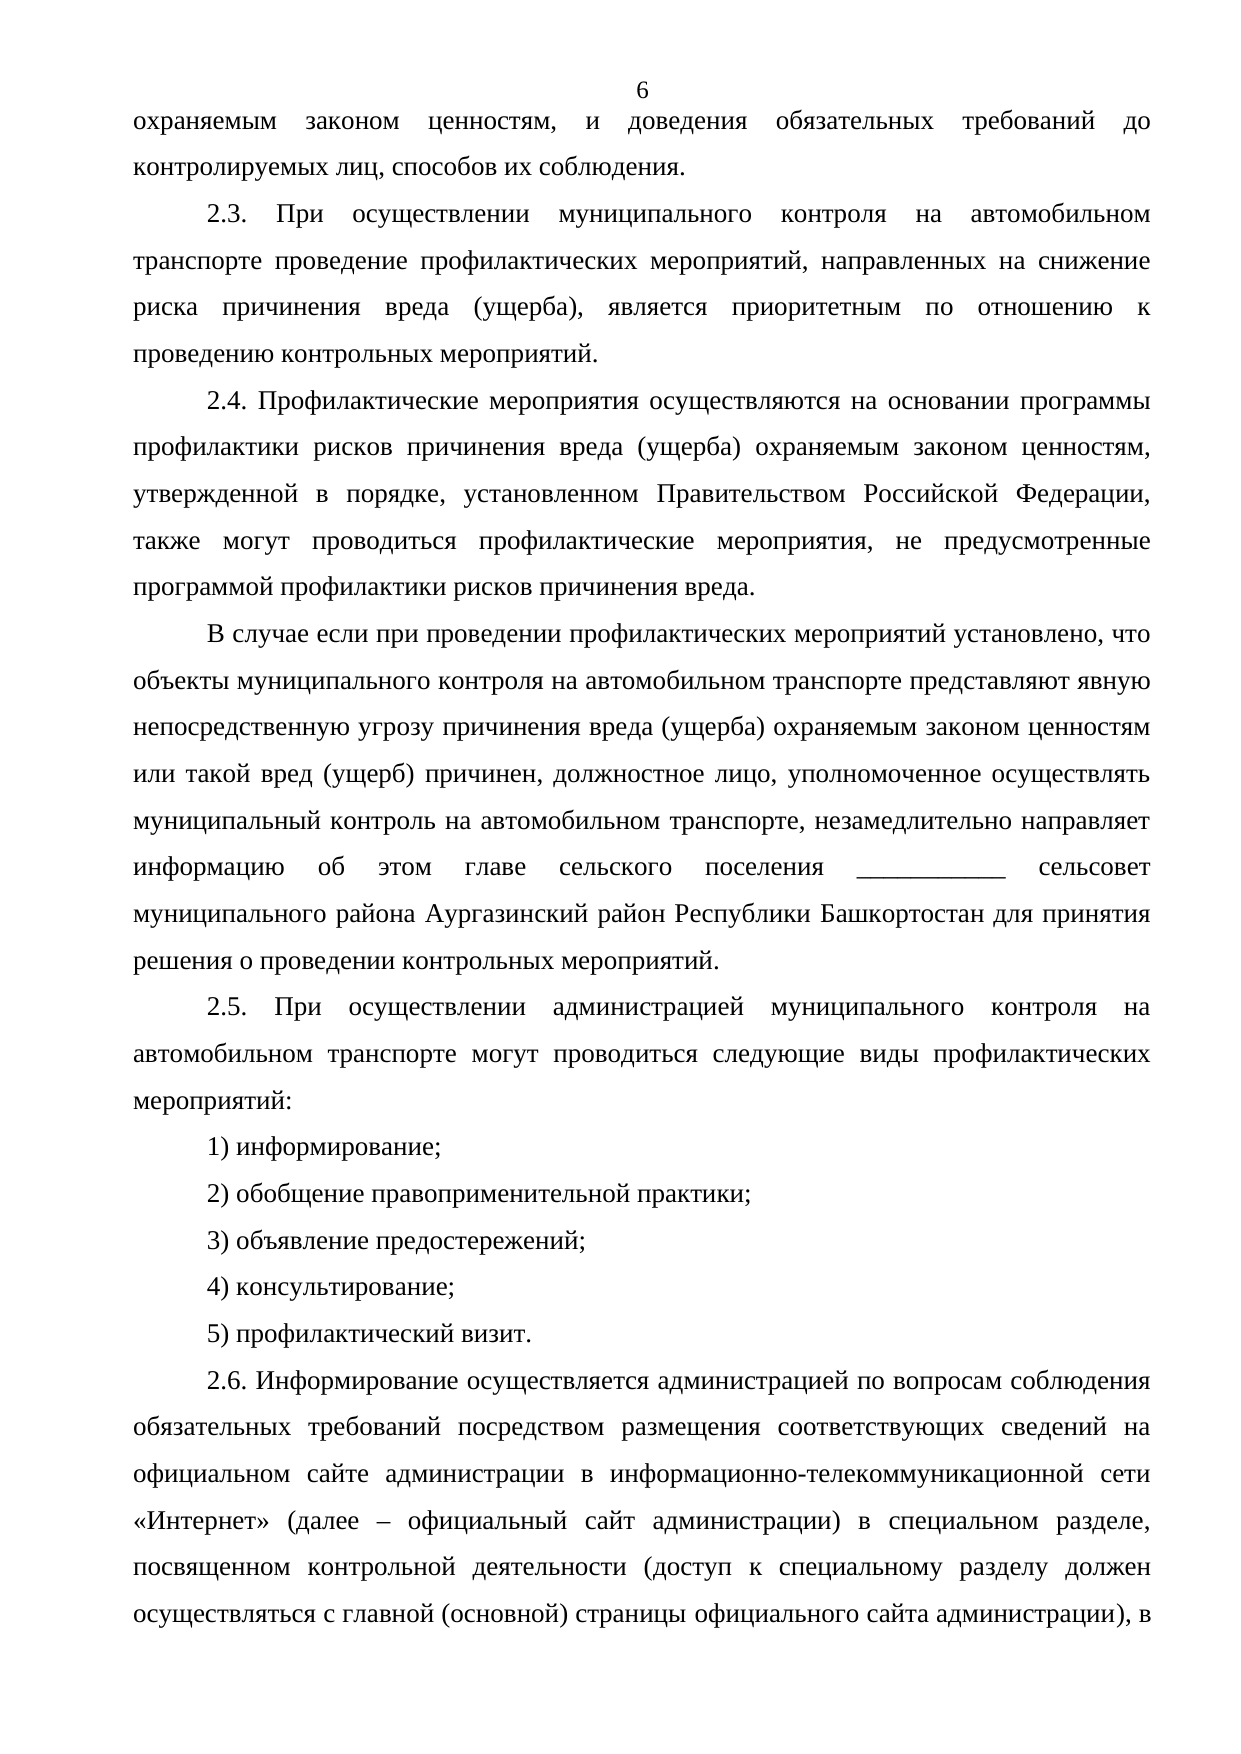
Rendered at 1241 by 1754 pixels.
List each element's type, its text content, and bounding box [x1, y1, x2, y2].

text 1) информирование; [133, 1130, 1152, 1162]
text 5) профилактический визит. [133, 1317, 1152, 1348]
text 2.4. Профилактические мероприятия осуществляются на основании программы профилактики рисков причинения вреда (ущерба) охраняемым законом ценностям, утвержденной в порядке, установленном Правительством Российской Федерации, также могут проводиться профилактические мероприятия, не предусмотренные программой профилактики рисков причинения вреда. [133, 384, 1152, 602]
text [133, 104, 1152, 182]
text В случае если при проведении профилактических мероприятий установлено, что объекты муниципального контроля на автомобильном транспорте представляют явную непосредственную угрозу причинения вреда (ущерба) охраняемым законом ценностям или такой вред (ущерб) причинен, должностное лицо, уполномоченное осуществлять муниципальный контроль на автомобильном транспорте, незамедлительно направляет информацию об этом главе сельского поселения ___________ сельсовет муниципального района Аургазинский район Республики Башкортостан для принятия решения о проведении контрольных мероприятий. [133, 617, 1152, 975]
text 2.5. При осуществлении администрацией муниципального контроля на автомобильном транспорте могут проводиться следующие виды профилактических мероприятий: [133, 990, 1152, 1115]
text 3) объявление предостережений; [133, 1224, 1152, 1255]
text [133, 1364, 1152, 1628]
text 2.3. При осуществлении муниципального контроля на автомобильном транспорте проведение профилактических мероприятий, направленных на снижение риска причинения вреда (ущерба), является приоритетным по отношению к проведению контрольных мероприятий. [133, 197, 1152, 368]
text 4) консультирование; [133, 1270, 1152, 1302]
text 2) обобщение правоприменительной практики; [133, 1177, 1152, 1208]
